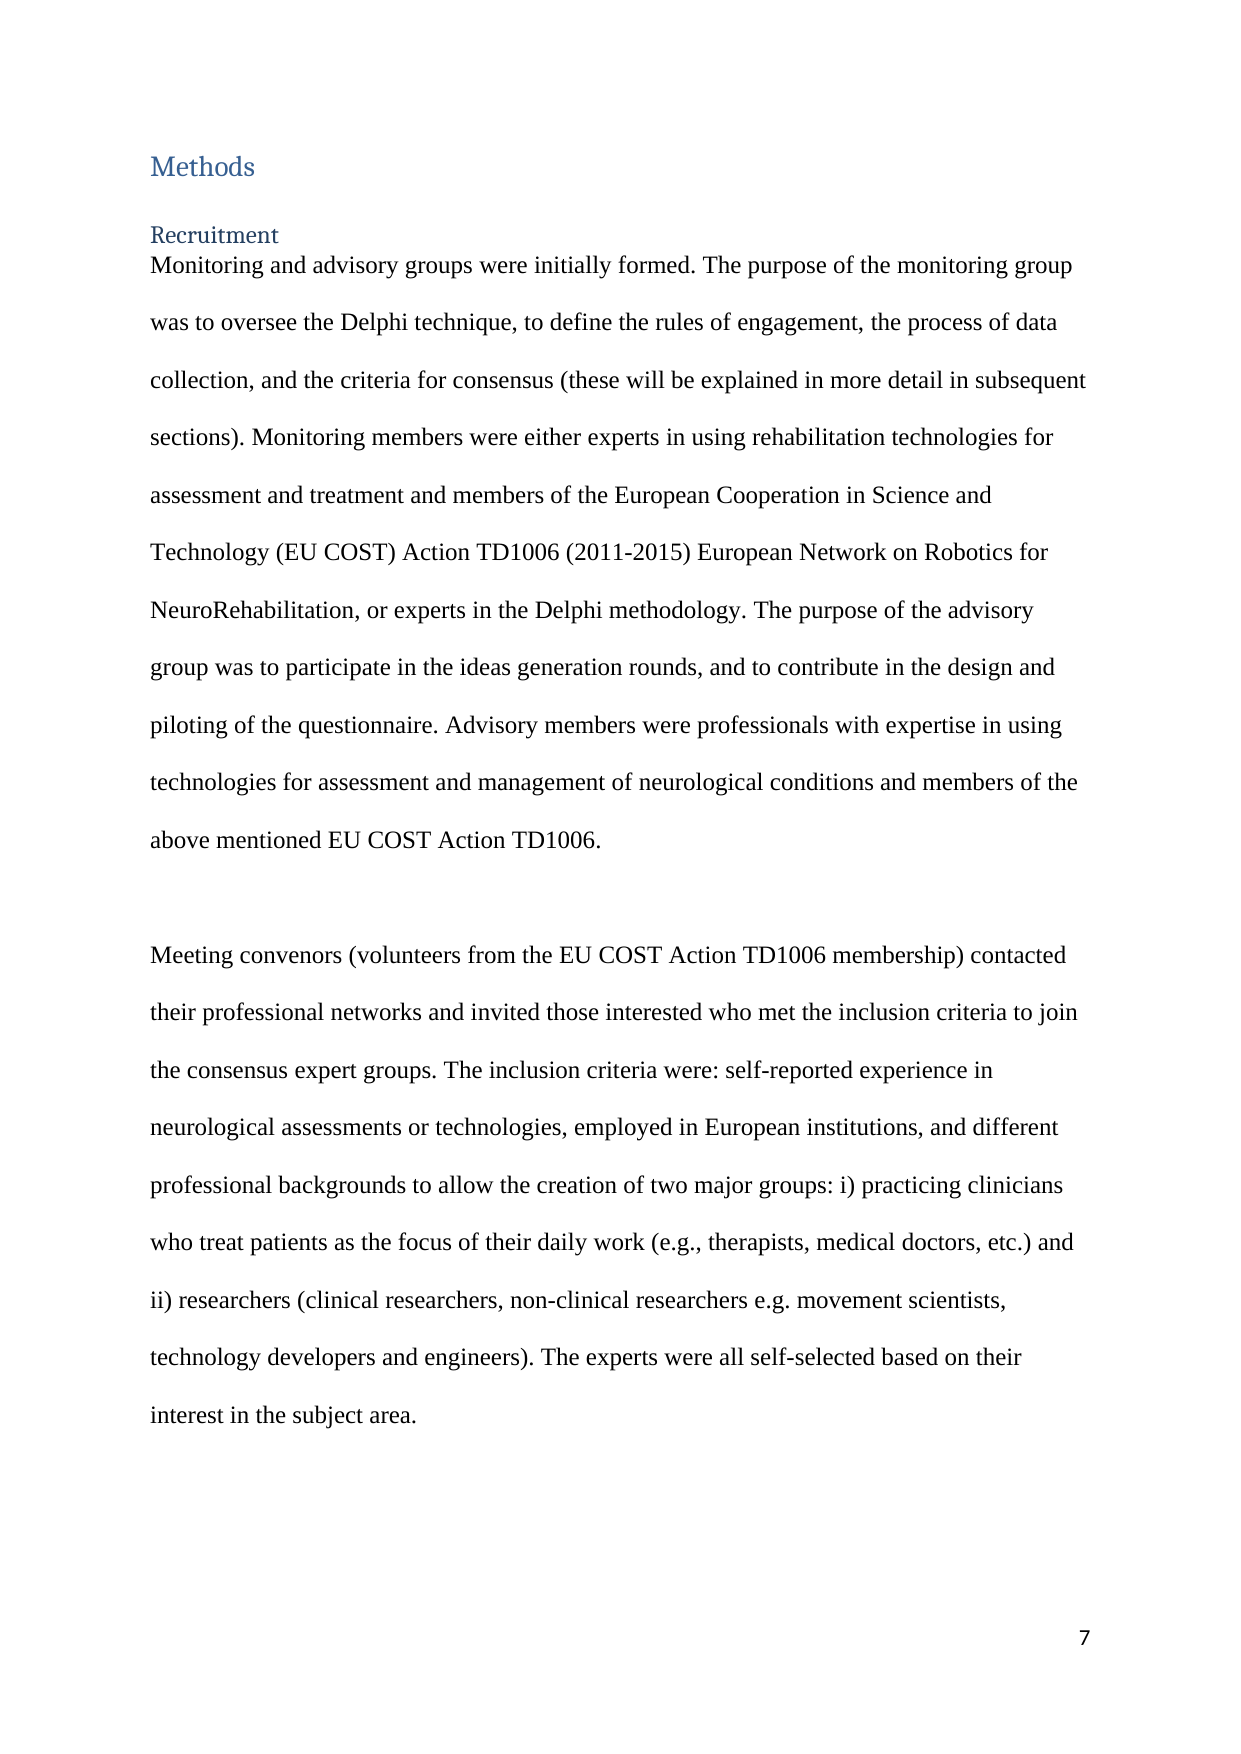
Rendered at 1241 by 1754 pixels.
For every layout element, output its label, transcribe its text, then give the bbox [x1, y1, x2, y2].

subtitle Methods [150, 150, 1090, 183]
text Meeting convenors (volunteers from the EU COST Action TD1006 membership) contacted their professional networks and invited those interested who met the inclusion criteria to join the consensus expert groups. The inclusion criteria were: self-reported experience in neurological assessments or technologies, employed in European institutions, and different professional backgrounds to allow the creation of two major groups: i) practicing clinicians who treat patients as the focus of their daily work (e.g., therapists, medical doctors, etc.) and ii) researchers (clinical researchers, non-clinical researchers e.g. movement scientists, technology developers and engineers). The experts were all self-selected based on their interest in the subject area. [150, 940, 1090, 1429]
subtitle Recruitment [150, 221, 1090, 250]
text Monitoring and advisory groups were initially formed. The purpose of the monitoring group was to oversee the Delphi technique, to define the rules of engagement, the process of data collection, and the criteria for consensus (these will be explained in more detail in subsequent sections). Monitoring members were either experts in using rehabilitation technologies for assessment and treatment and members of the European Cooperation in Science and Technology (EU COST) Action TD1006 (2011-2015) European Network on Robotics for NeuroRehabilitation, or experts in the Delphi methodology. The purpose of the advisory group was to participate in the ideas generation rounds, and to contribute in the design and piloting of the questionnaire. Advisory members were professionals with expertise in using technologies for assessment and management of neurological conditions and members of the above mentioned EU COST Action TD1006. [150, 250, 1090, 854]
